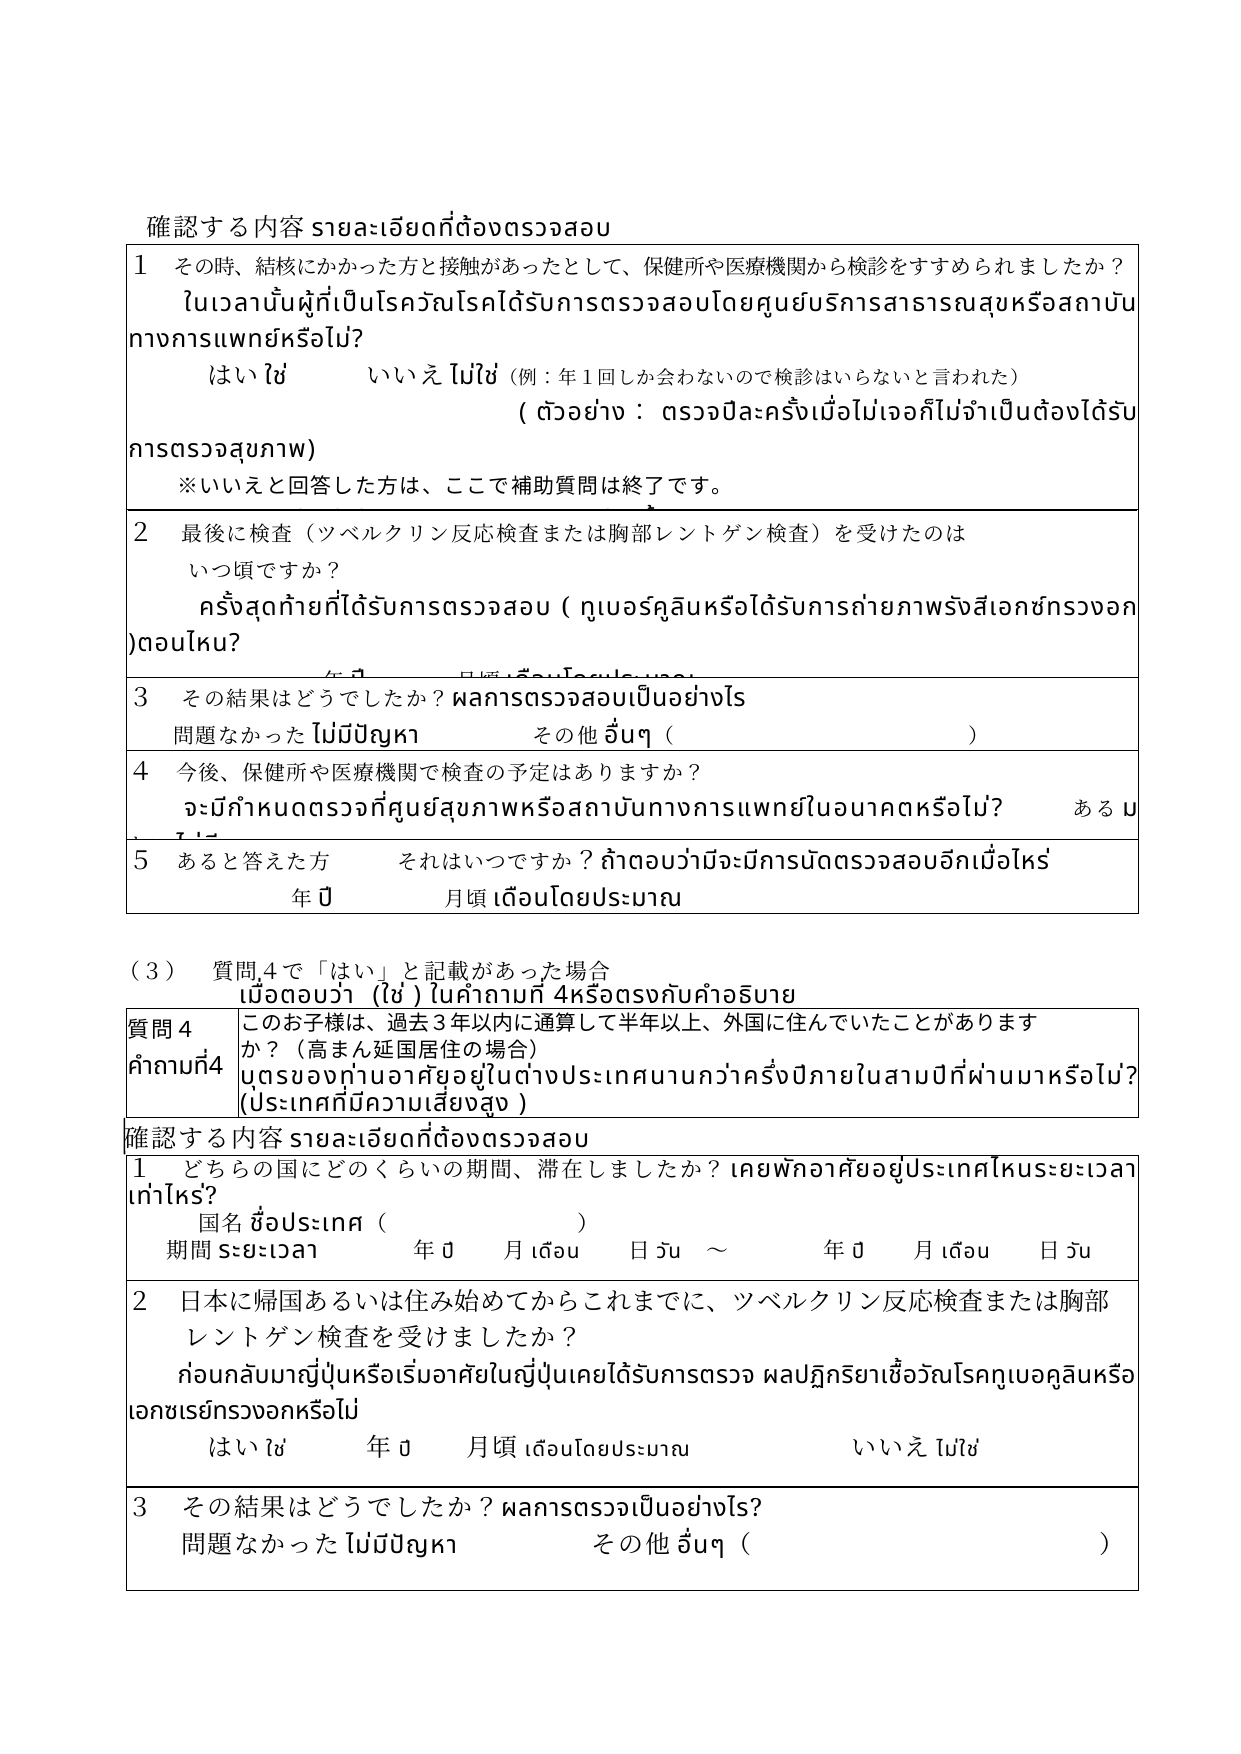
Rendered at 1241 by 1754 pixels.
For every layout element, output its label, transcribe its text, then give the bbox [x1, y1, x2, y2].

table_cell ５ あると答えた方 それはいつですか？ถ้าตอบว่ามีจะมีการนัดตรวจสอบอีกเมื่อไหร่ 年ปี 月頃เดือนโดยประมาณ [127, 840, 1138, 912]
table_header １ その時、結核にかかった方と接触があったとして、保健所や医療機関から検診をすすめられましたか？ ในเวลานั้นผู้ที่เป็นโรควัณโรคได้รับการตรวจสอบโดยศูนย์บริการสาธารณสุขหรือสถาบันทางการแพทย์หรือไม่? はいใช่ いいえไม่ใช่（例：年１回しか会わないので検診はいらないと言われた） ( ตัวอย่าง： ตรวจปีละครั้งเมื่อไม่เจอก็ไม่จำเป็นต้องได้รับการตรวจสุขภาพ) ※いいえと回答した方は、ここで補助質問は終了です。 ถ้าตอบว่าไม่ใช่กรุณาตอบคำถามข้างล่างนี้จนจบ [127, 245, 1138, 508]
table_cell ２ 日本に帰国あるいは住み始めてからこれまでに、ツベルクリン反応検査または胸部 レントゲン検査を受けましたか？ ก่อนกลับมาญี่ปุ่นหรือเริ่มอาศัยในญี่ปุ่นเคยได้รับการตรวจ ผลปฏิกริยาเชื้อวัณโรคทูเบอคูลินหรือเอกซเรย์ทรวงอกหรือไม่ はいใช่ 年ปี 月頃เดือนโดยประมาณ いいえไม่ใช่ [127, 1281, 1138, 1486]
text （３） 質問４で「はい」と記載があった場合 [118, 950, 1122, 987]
text 確認する内容รายละเอียดที่ต้องตรวจสอบ [118, 208, 1122, 244]
table_cell ４ 今後、保健所や医療機関で検査の予定はありますか？ จะมีกำหนดตรวจที่ศูนย์สุขภาพหรือสถาบันทางการแพทย์ในอนาคตหรือไม่? あるมี ないไม่มี [127, 751, 1138, 839]
table_header [1139, 244, 1145, 912]
table_header 質問４ คำถามที่4 [127, 1009, 238, 1117]
table_header １ どちらの国にどのくらいの期間、滞在しましたか？เคยพักอาศัยอยู่ประเทศไหนระยะเวลาเท่าไหร่? 国名ชื่อประเทศ（ ） 期間ระยะเวลา 年ปี 月เดือน 日วัน ～ 年ปี 月เดือน 日วัน [127, 1156, 1138, 1280]
text 確認する内容รายละเอียดที่ต้องตรวจสอบ [126, 1118, 1122, 1154]
table_cell ３ その結果はどうでしたか？ผลการตรวจเป็นอย่างไร? 問題なかったไม่มีปัญหา その他อื่นๆ（ ） [127, 1488, 1138, 1590]
table_cell ２ 最後に検査（ツベルクリン反応検査または胸部レントゲン検査）を受けたのは いつ頃ですか？ ครั้งสุดท้ายที่ได้รับการตรวจสอบ ( ทูเบอร์คูลินหรือได้รับการถ่ายภาพรังสีเอกซ์ทรวงอก )ตอนไหน? 年ปี 月頃เดือนโดยประมาณ [127, 510, 1138, 677]
table_cell ３ その結果はどうでしたか？ผลการตรวจสอบเป็นอย่างไร 問題なかったไม่มีปัญหา その他อื่นๆ（ ） [127, 678, 1138, 750]
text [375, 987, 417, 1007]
table_header [120, 1155, 126, 1590]
table_header [1139, 1155, 1145, 1590]
table_header [120, 1008, 126, 1117]
table_header このお子様は、過去３年以内に通算して半年以上、外国に住んでいたことがあります か？（高まん延国居住の場合） บุตรของท่านอาศัยอยู่ในต่างประเทศนานกว่าครึ่งปีภายในสามปีที่ผ่านมาหรือไม่?(ประเทศที่มีความเสี่ยงสูง ) [239, 1009, 1138, 1117]
text เมื่อตอบว่า (ใช่ ) ในคำถามที่ 4หรือตรงกับคำอธิบาย [118, 987, 376, 1007]
text เมื่อตอบว่า (ใช่ ) ในคำถามที่ 4หรือตรงกับคำอธิบาย [416, 987, 1122, 1007]
table_header [1139, 1008, 1145, 1117]
